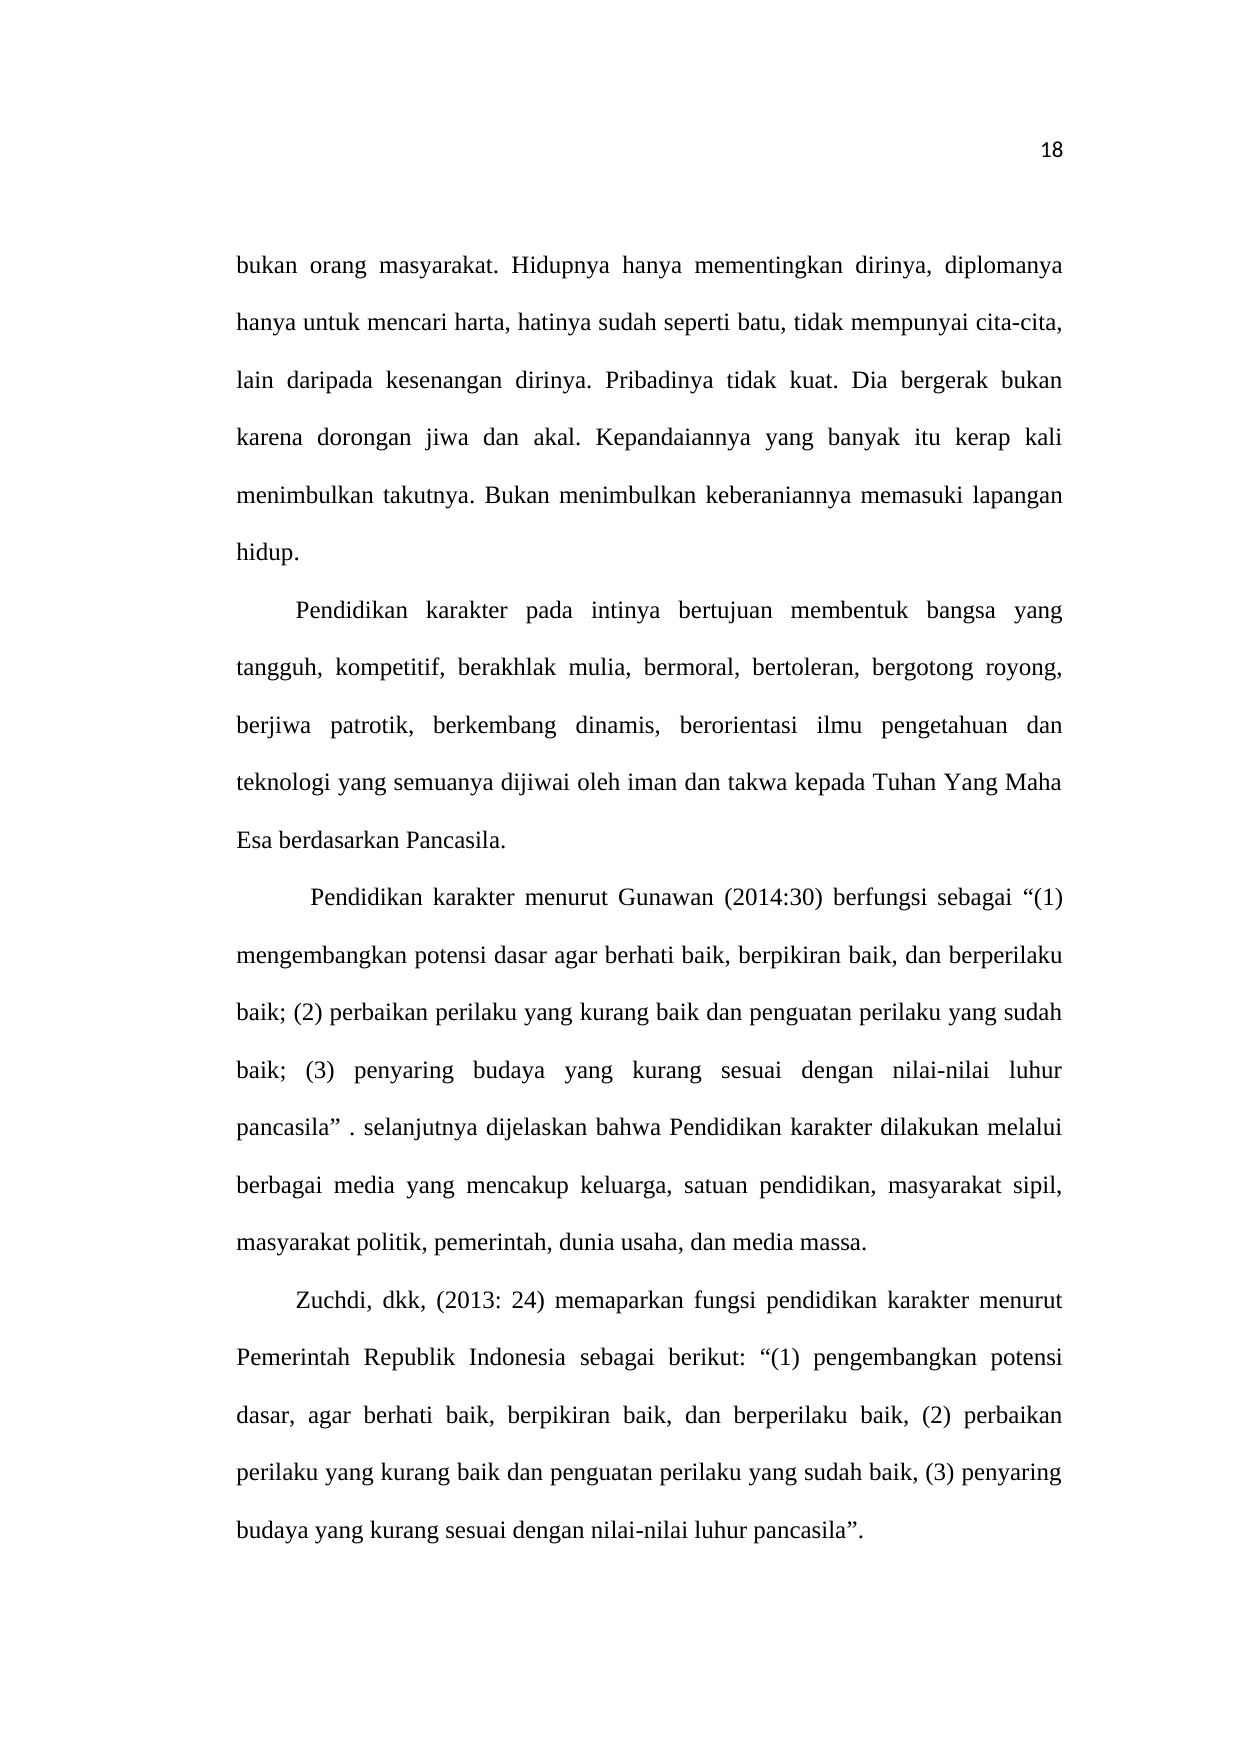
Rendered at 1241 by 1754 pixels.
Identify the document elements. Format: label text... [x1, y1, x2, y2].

list Pendidikan karakter pada intinya bertujuan membentuk bangsa yang tangguh, kompetitif, berakhlak mulia, bermoral, bertoleran, bergotong royong, berjiwa patrotik, berkembang dinamis, berorientasi ilmu pengetahuan dan teknologi yang semuanya dijiwai oleh iman dan takwa kepada Tuhan Yang Maha Esa berdasarkan Pancasila. [236, 595, 1063, 854]
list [236, 250, 1063, 566]
list Pendidikan karakter menurut Gunawan (2014:30) berfungsi sebagai “(1) mengembangkan potensi dasar agar berhati baik, berpikiran baik, dan berperilaku baik; (2) perbaikan perilaku yang kurang baik dan penguatan perilaku yang sudah baik; (3) penyaring budaya yang kurang sesuai dengan nilai-nilai luhur pancasila” . selanjutnya dijelaskan bahwa Pendidikan karakter dilakukan melalui berbagai media yang mencakup keluarga, satuan pendidikan, masyarakat sipil, masyarakat politik, pemerintah, dunia usaha, dan media massa. [236, 882, 1063, 1256]
list Zuchdi, dkk, (2013: 24) memaparkan fungsi pendidikan karakter menurut Pemerintah Republik Indonesia sebagai berikut: “(1) pengembangkan potensi dasar, agar berhati baik, berpikiran baik, dan berperilaku baik, (2) perbaikan perilaku yang kurang baik dan penguatan perilaku yang sudah baik, (3) penyaring budaya yang kurang sesuai dengan nilai-nilai luhur pancasila”. [236, 1285, 1063, 1544]
